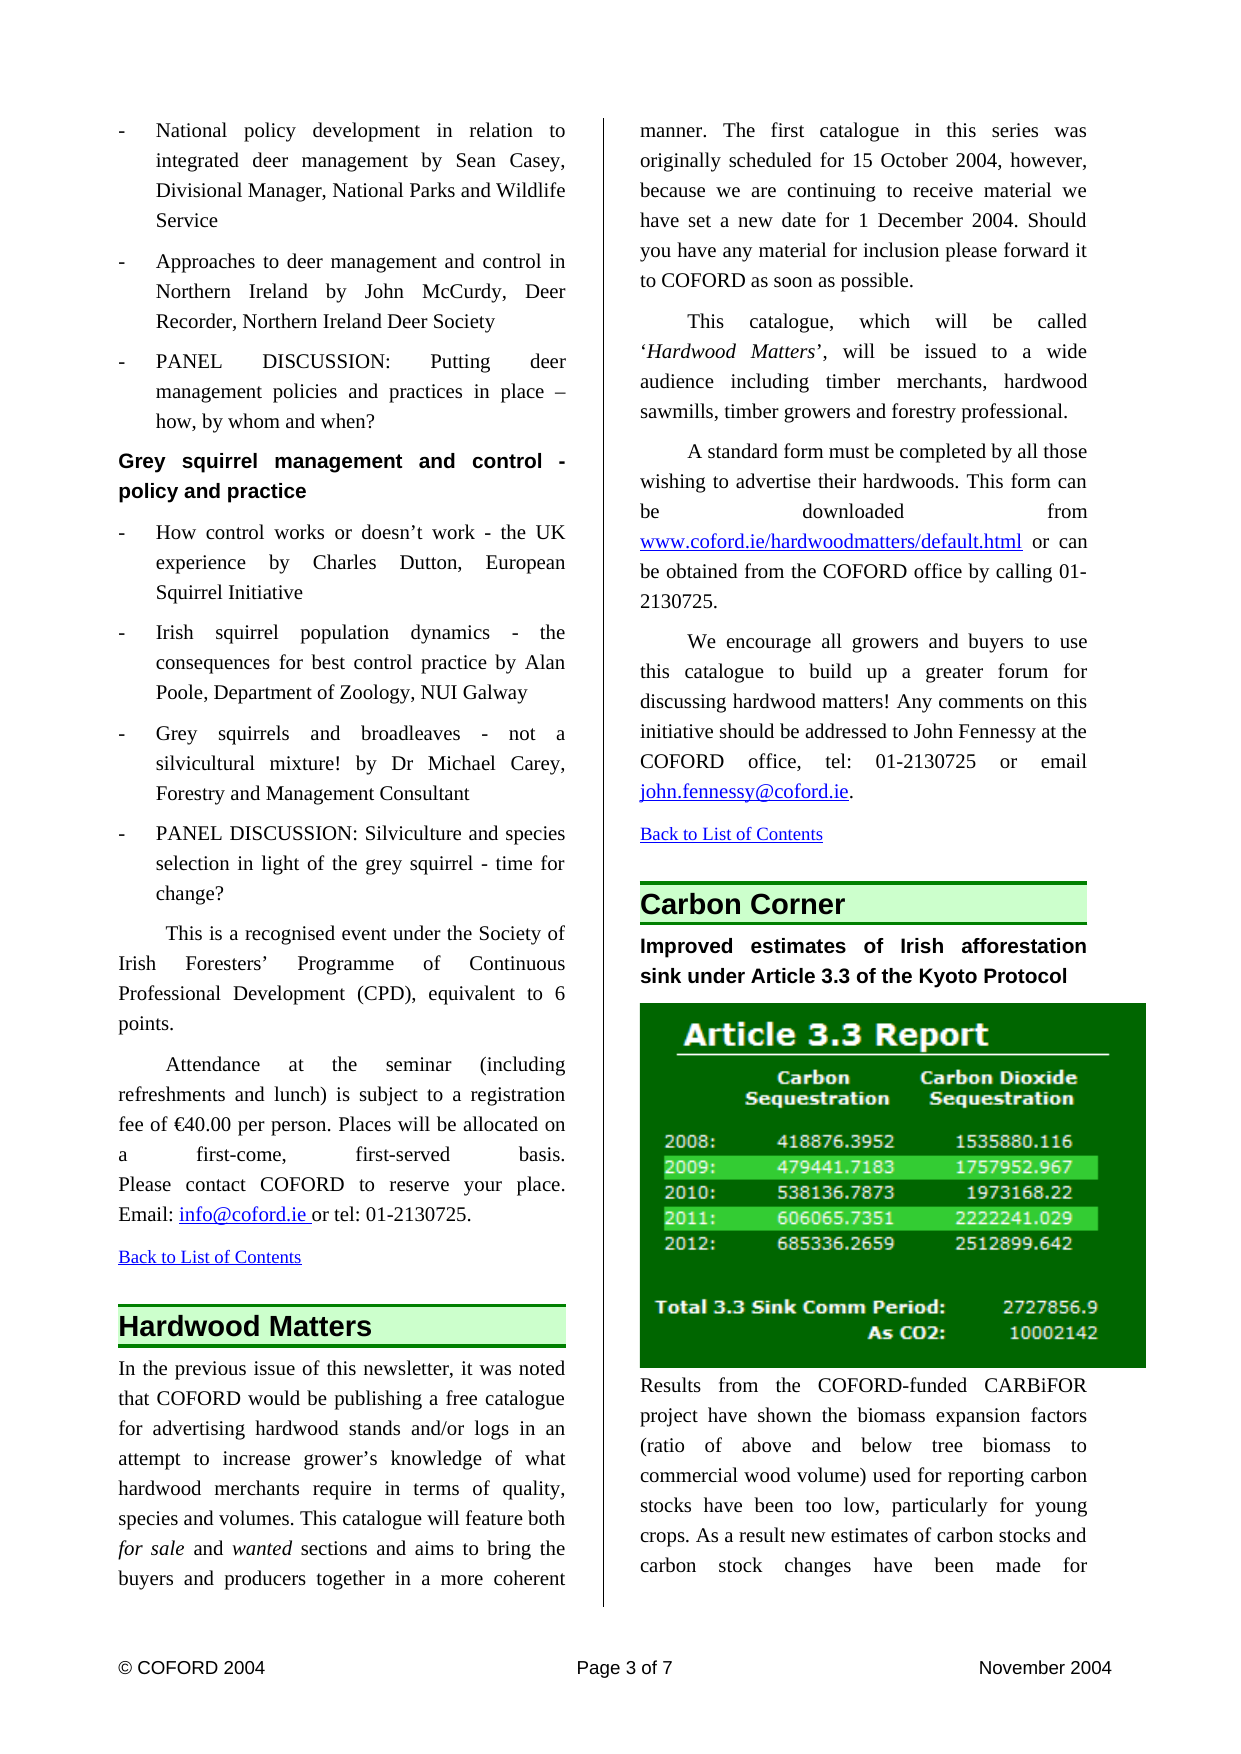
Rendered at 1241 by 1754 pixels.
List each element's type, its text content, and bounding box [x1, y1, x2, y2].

picture [639, 1003, 1146, 1368]
list PANEL DISCUSSION: Silviculture and species selection in light of the grey squirrel - time for change? [118, 821, 566, 905]
list How control works or doesn’t work - the experience by Charles Dutton, European Squirrel Initiative [118, 519, 566, 604]
list PANEL DISCUSSION: Putting deer management policies and practices in place – how, by whom and when? [118, 349, 566, 433]
subtitle Carbon Corner [640, 885, 1087, 922]
text Back to List of Contents [640, 820, 1087, 845]
text In the previous issue of this newsletter, it was noted that COFORD would be publishing a free catalogue for advertising hardwood stands and/or logs in an attempt to increase grower’s knowledge of what hardwood merchants require in terms of quality, species and volumes. This catalogue will feature both for sale and wanted sections and aims to bring the buyers and producers together in a more coherent manner. The first catalogue in this series was originally scheduled for 15 October 2004, however, because we are continuing to receive material we have set a new date for 1 December 2004. Should you have any material for inclusion please forward it to COFORD as soon as possible. [118, 1356, 566, 1590]
text We encourage all growers and buyers to use this catalogue to build up a greater forum for discussing hardwood matters! Any comments on this initiative should be addressed to John Fennessy at the COFORD office, tel: 01-2130725 or email john.fennessy@coford.ie. [640, 629, 1087, 803]
text This catalogue, which will be called ‘Hardwood Matters’, will be issued to a wide audience including timber merchants, hardwood sawmills, timber growers and forestry professional. [640, 308, 1087, 423]
text In the previous issue of this newsletter, it was noted that COFORD would be publishing a free catalogue for advertising hardwood stands and/or logs in an attempt to increase grower’s knowledge of what hardwood merchants require in terms of quality, species and volumes. This catalogue will feature both for sale and wanted sections and aims to bring the buyers and producers together in a more coherent manner. The first catalogue in this series was originally scheduled for 15 October 2004, however, because we are continuing to receive material we have set a new date for 1 December 2004. Should you have any material for inclusion please forward it to COFORD as soon as possible. [640, 118, 1087, 292]
text This is a recognised event under the Society of Irish Foresters’ Programme of Continuous Professional Development (CPD), equivalent to 6 points. [118, 921, 566, 1035]
text A standard form must be completed by all those wishing to advertise their hardwoods. This form can be downloaded from www.coford.ie/hardwoodmatters/default.html or can be obtained from the COFORD office by calling 01-2130725. [640, 439, 1087, 613]
subtitle Improved estimates of Irish afforestation sink under Article 3.3 of the Kyoto Protocol [640, 934, 1087, 988]
text Back to List of Contents [118, 1242, 566, 1267]
list Irish squirrel population dynamics - the consequences for best control practice by Alan Poole, Department of Zoology, NUI Galway [118, 620, 566, 704]
subtitle Grey squirrel management and control - policy and practice [118, 449, 566, 503]
list Approaches to deer management and control in Northern Ireland by John McCurdy, Deer Recorder, Northern Ireland Deer Society [118, 248, 566, 333]
text Attendance at the seminar (including refreshments and lunch) is subject to a registration fee of €40.00 per person. Places will be allocated on a first-come, first-served basis. Please contact COFORD to reserve your place. Email: info@coford.ie or tel: 01-2130725. [118, 1052, 566, 1226]
subtitle Hardwood Matters [118, 1307, 566, 1344]
list National policy development in relation to integrated deer management by Sean Casey, Divisional Manager, National Parks and Wildlife Service [118, 118, 566, 232]
list Grey squirrels and broadleaves - not a silvicultural mixture! by Dr Michael Carey, Forestry and Management Consultant [118, 720, 566, 804]
